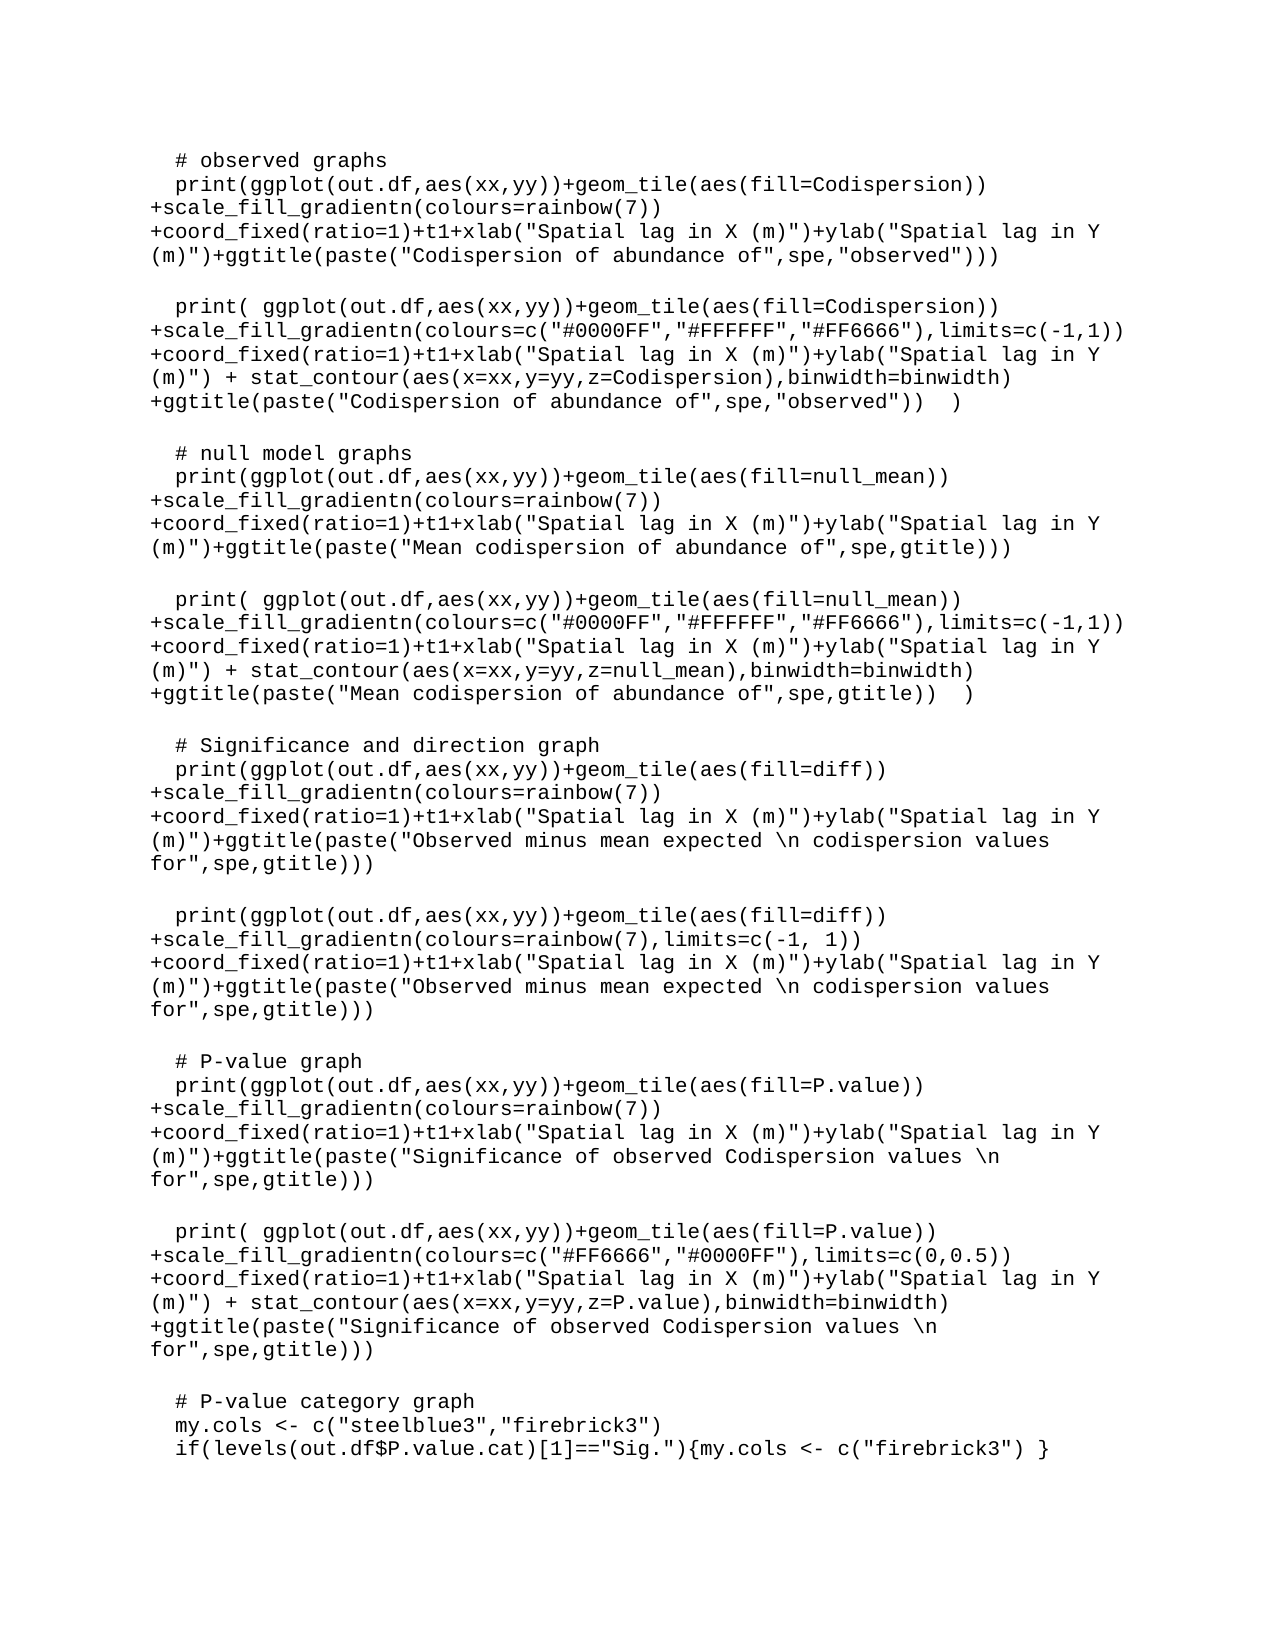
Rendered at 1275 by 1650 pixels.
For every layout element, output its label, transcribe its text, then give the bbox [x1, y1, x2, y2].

text print( ggplot(out.df,aes(xx,yy))+geom_tile(aes(fill=Codispersion))+scale_fill_gradientn(colours=c("#0000FF","#FFFFFF","#FF6666"),limits=c(-1,1))+coord_fixed(ratio=1)+t1+xlab("Spatial lag in X (m)")+ylab("Spatial lag in Y (m)") + stat_contour(aes(x=xx,y=yy,z=Codispersion),binwidth=binwidth)+ggtitle(paste("Codispersion of abundance of",spe,"observed")) ) [150, 296, 1125, 414]
text # observed graphs [150, 150, 1125, 174]
text print(ggplot(out.df,aes(xx,yy))+geom_tile(aes(fill=diff))+scale_fill_gradientn(colours=rainbow(7),limits=c(-1, 1))+coord_fixed(ratio=1)+t1+xlab("Spatial lag in X (m)")+ylab("Spatial lag in Y (m)")+ggtitle(paste("Observed minus mean expected \n codispersion values for",spe,gtitle))) [150, 905, 1125, 1023]
text print(ggplot(out.df,aes(xx,yy))+geom_tile(aes(fill=diff))+scale_fill_gradientn(colours=rainbow(7))+coord_fixed(ratio=1)+t1+xlab("Spatial lag in X (m)")+ylab("Spatial lag in Y (m)")+ggtitle(paste("Observed minus mean expected \n codispersion values for",spe,gtitle))) [150, 759, 1125, 877]
text # P-value graph [150, 1051, 1125, 1075]
text print( ggplot(out.df,aes(xx,yy))+geom_tile(aes(fill=null_mean))+scale_fill_gradientn(colours=c("#0000FF","#FFFFFF","#FF6666"),limits=c(-1,1))+coord_fixed(ratio=1)+t1+xlab("Spatial lag in X (m)")+ylab("Spatial lag in Y (m)") + stat_contour(aes(x=xx,y=yy,z=null_mean),binwidth=binwidth)+ggtitle(paste("Mean codispersion of abundance of",spe,gtitle)) ) [150, 589, 1125, 707]
text print(ggplot(out.df,aes(xx,yy))+geom_tile(aes(fill=P.value))+scale_fill_gradientn(colours=rainbow(7))+coord_fixed(ratio=1)+t1+xlab("Spatial lag in X (m)")+ylab("Spatial lag in Y (m)")+ggtitle(paste("Significance of observed Codispersion values \n for",spe,gtitle))) [150, 1075, 1125, 1193]
text if(levels(out.df$P.value.cat)[1]=="Sig."){my.cols <- c("firebrick3") } [150, 1438, 1125, 1462]
text print(ggplot(out.df,aes(xx,yy))+geom_tile(aes(fill=null_mean))+scale_fill_gradientn(colours=rainbow(7))+coord_fixed(ratio=1)+t1+xlab("Spatial lag in X (m)")+ylab("Spatial lag in Y (m)")+ggtitle(paste("Mean codispersion of abundance of",spe,gtitle))) [150, 466, 1125, 561]
text # P-value category graph [150, 1391, 1125, 1414]
text # Significance and direction graph [150, 735, 1125, 759]
text print( ggplot(out.df,aes(xx,yy))+geom_tile(aes(fill=P.value))+scale_fill_gradientn(colours=c("#FF6666","#0000FF"),limits=c(0,0.5))+coord_fixed(ratio=1)+t1+xlab("Spatial lag in X (m)")+ylab("Spatial lag in Y (m)") + stat_contour(aes(x=xx,y=yy,z=P.value),binwidth=binwidth)+ggtitle(paste("Significance of observed Codispersion values \n for",spe,gtitle))) [150, 1221, 1125, 1363]
text # null model graphs [150, 442, 1125, 466]
text my.cols <- c("steelblue3","firebrick3") [150, 1414, 1125, 1438]
text print(ggplot(out.df,aes(xx,yy))+geom_tile(aes(fill=Codispersion))+scale_fill_gradientn(colours=rainbow(7))+coord_fixed(ratio=1)+t1+xlab("Spatial lag in X (m)")+ylab("Spatial lag in Y (m)")+ggtitle(paste("Codispersion of abundance of",spe,"observed"))) [150, 174, 1125, 268]
